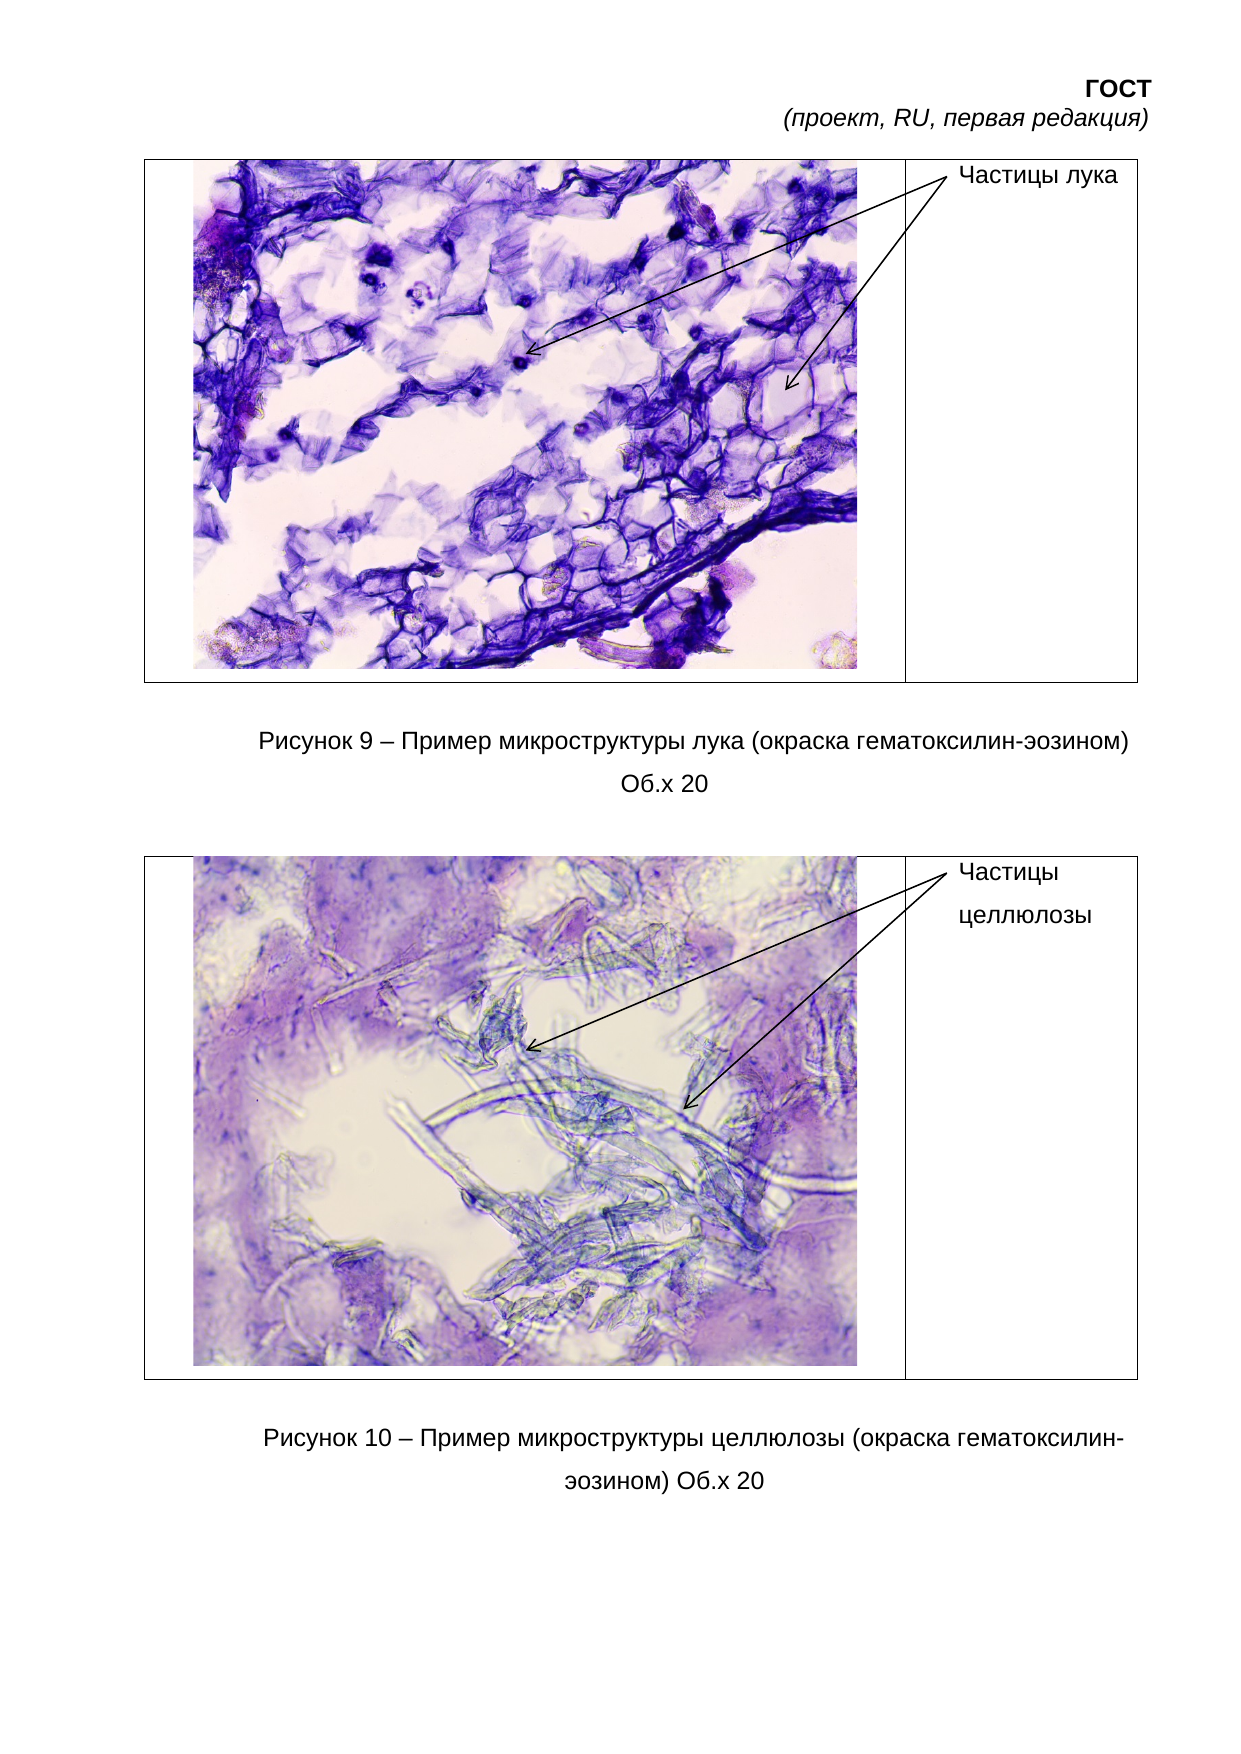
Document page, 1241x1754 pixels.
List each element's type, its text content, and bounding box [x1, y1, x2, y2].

picture [193, 856, 858, 1366]
table_header Частицы целлюлозы [906, 857, 1137, 1378]
text Рисунок 9 – Пример микроструктуры лука (окраска гематоксилин-эозином) Об.х 20 [177, 726, 1152, 798]
table_header [145, 857, 905, 1378]
picture [193, 160, 858, 669]
text Рисунок 10 – Пример микроструктуры целлюлозы (окраска гематоксилин-эозином) Об.х 20 [177, 1423, 1152, 1494]
table_header Частицы лука [906, 160, 1137, 682]
table_header [145, 160, 905, 682]
